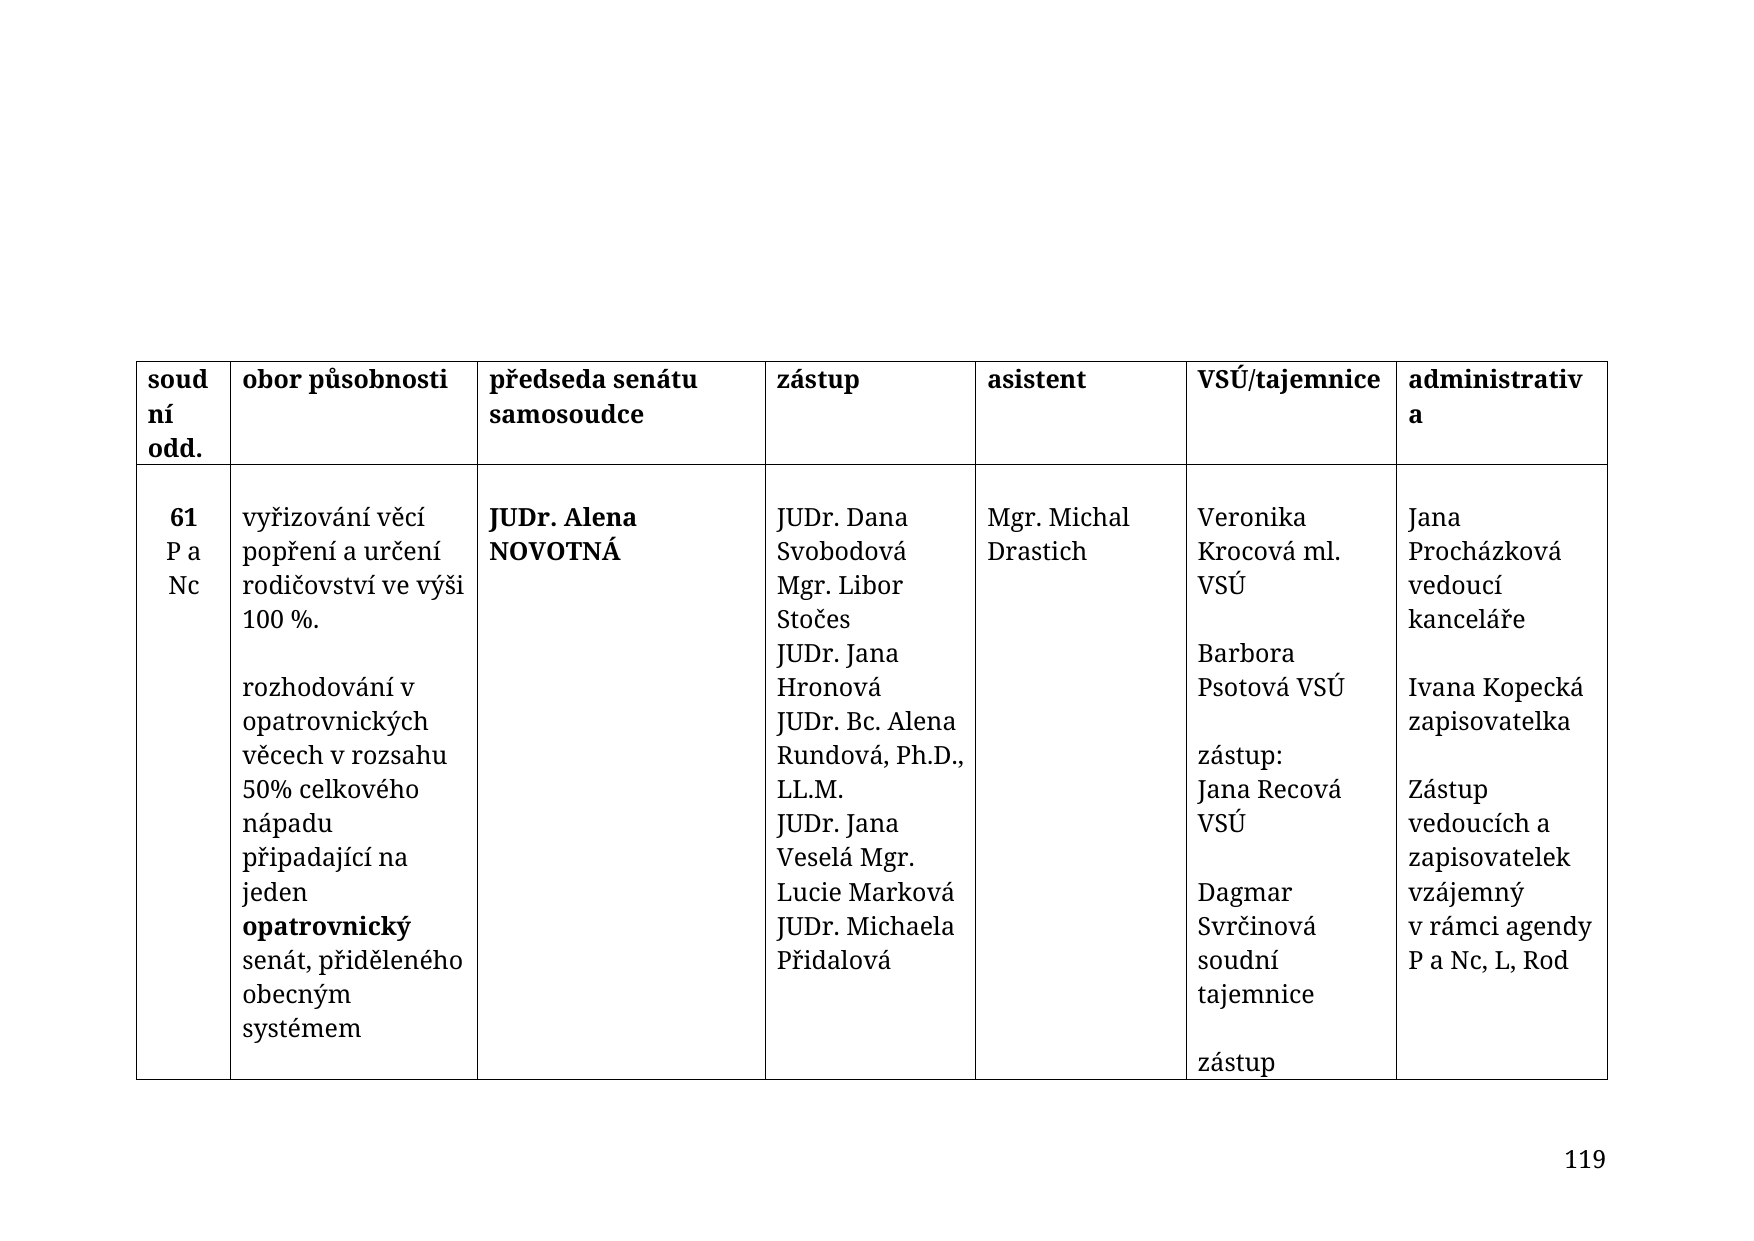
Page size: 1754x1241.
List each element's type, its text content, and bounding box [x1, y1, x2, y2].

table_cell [976, 465, 1186, 1078]
table_cell 61 P a Nc [137, 465, 230, 1078]
table_header obor působnosti [231, 362, 477, 464]
table_header administrativa [1397, 362, 1607, 464]
table_header zástup [766, 362, 975, 464]
table_header VSÚ/tajemnice [1187, 362, 1396, 464]
table_header soudní odd. [137, 362, 230, 464]
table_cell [766, 465, 975, 1078]
table_header asistent [976, 362, 1186, 464]
table_header předseda senátu samosoudce [478, 362, 765, 464]
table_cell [1397, 465, 1607, 1078]
table_cell JUDr. Alena NOVOTNÁ [478, 465, 765, 1078]
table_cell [1187, 465, 1396, 1078]
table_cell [231, 465, 477, 1078]
